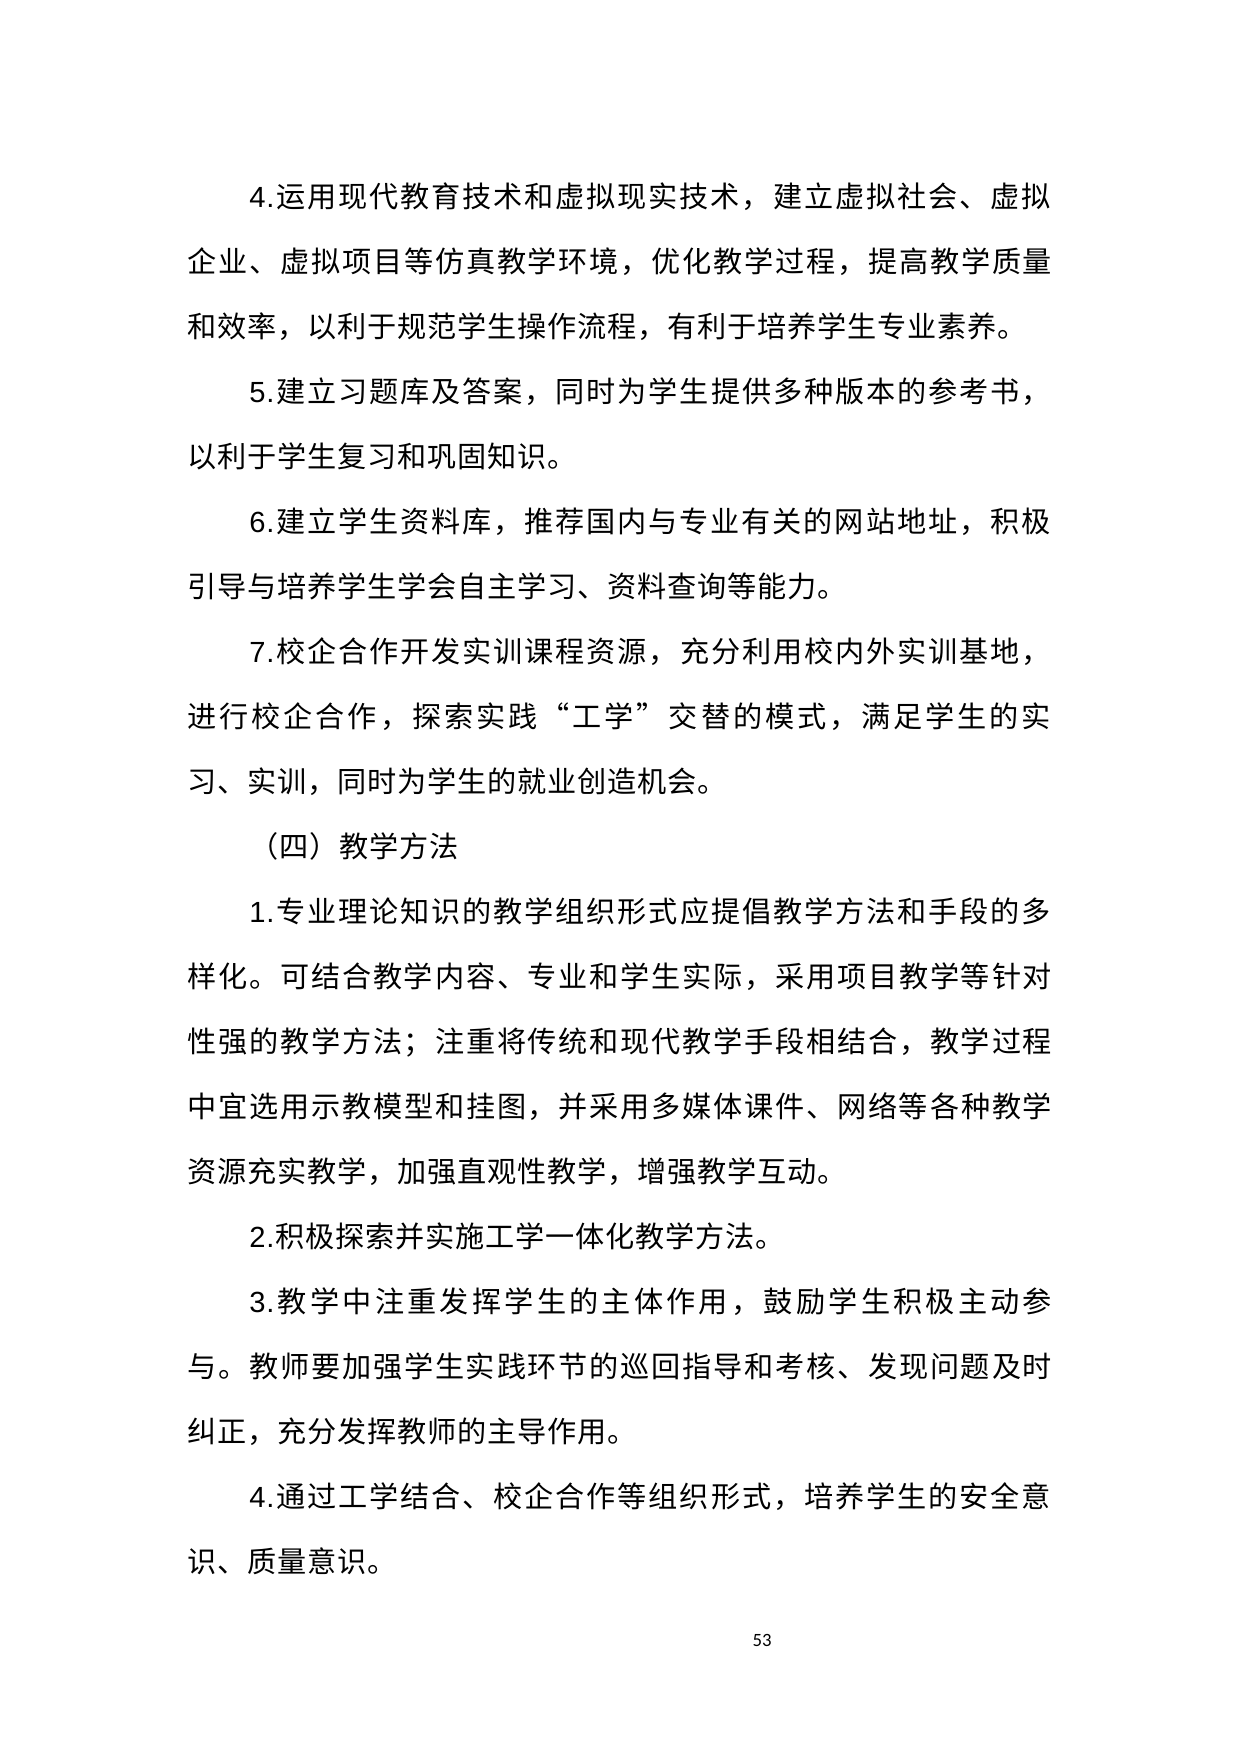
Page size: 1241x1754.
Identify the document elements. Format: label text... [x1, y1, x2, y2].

text 2.积极探索并实施工学一体化教学方法。 [187, 1202, 1053, 1267]
text （四）教学方法 [187, 812, 1053, 877]
text 1.专业理论知识的教学组织形式应提倡教学方法和手段的多样化。可结合教学内容、专业和学生实际，采用项目教学等针对性强的教学方法；注重将传统和现代教学手段相结合，教学过程中宜选用示教模型和挂图，并采用多媒体课件、网络等各种教学资源充实教学，加强直观性教学，增强教学互动。 [187, 877, 1053, 1202]
text 4.运用现代教育技术和虚拟现实技术，建立虚拟社会、虚拟企业、虚拟项目等仿真教学环境，优化教学过程，提高教学质量和效率，以利于规范学生操作流程，有利于培养学生专业素养。 [187, 162, 1053, 357]
text 3.教学中注重发挥学生的主体作用，鼓励学生积极主动参与。教师要加强学生实践环节的巡回指导和考核、发现问题及时纠正，充分发挥教师的主导作用。 [187, 1267, 1053, 1462]
text 5.建立习题库及答案，同时为学生提供多种版本的参考书，以利于学生复习和巩固知识。 [187, 357, 1053, 487]
text 6.建立学生资料库，推荐国内与专业有关的网站地址，积极引导与培养学生学会自主学习、资料查询等能力。 [187, 487, 1053, 617]
text 7.校企合作开发实训课程资源，充分利用校内外实训基地，进行校企合作，探索实践“工学”交替的模式，满足学生的实习、实训，同时为学生的就业创造机会。 [187, 617, 1053, 812]
text 4.通过工学结合、校企合作等组织形式，培养学生的安全意识、质量意识。 [187, 1462, 1053, 1592]
